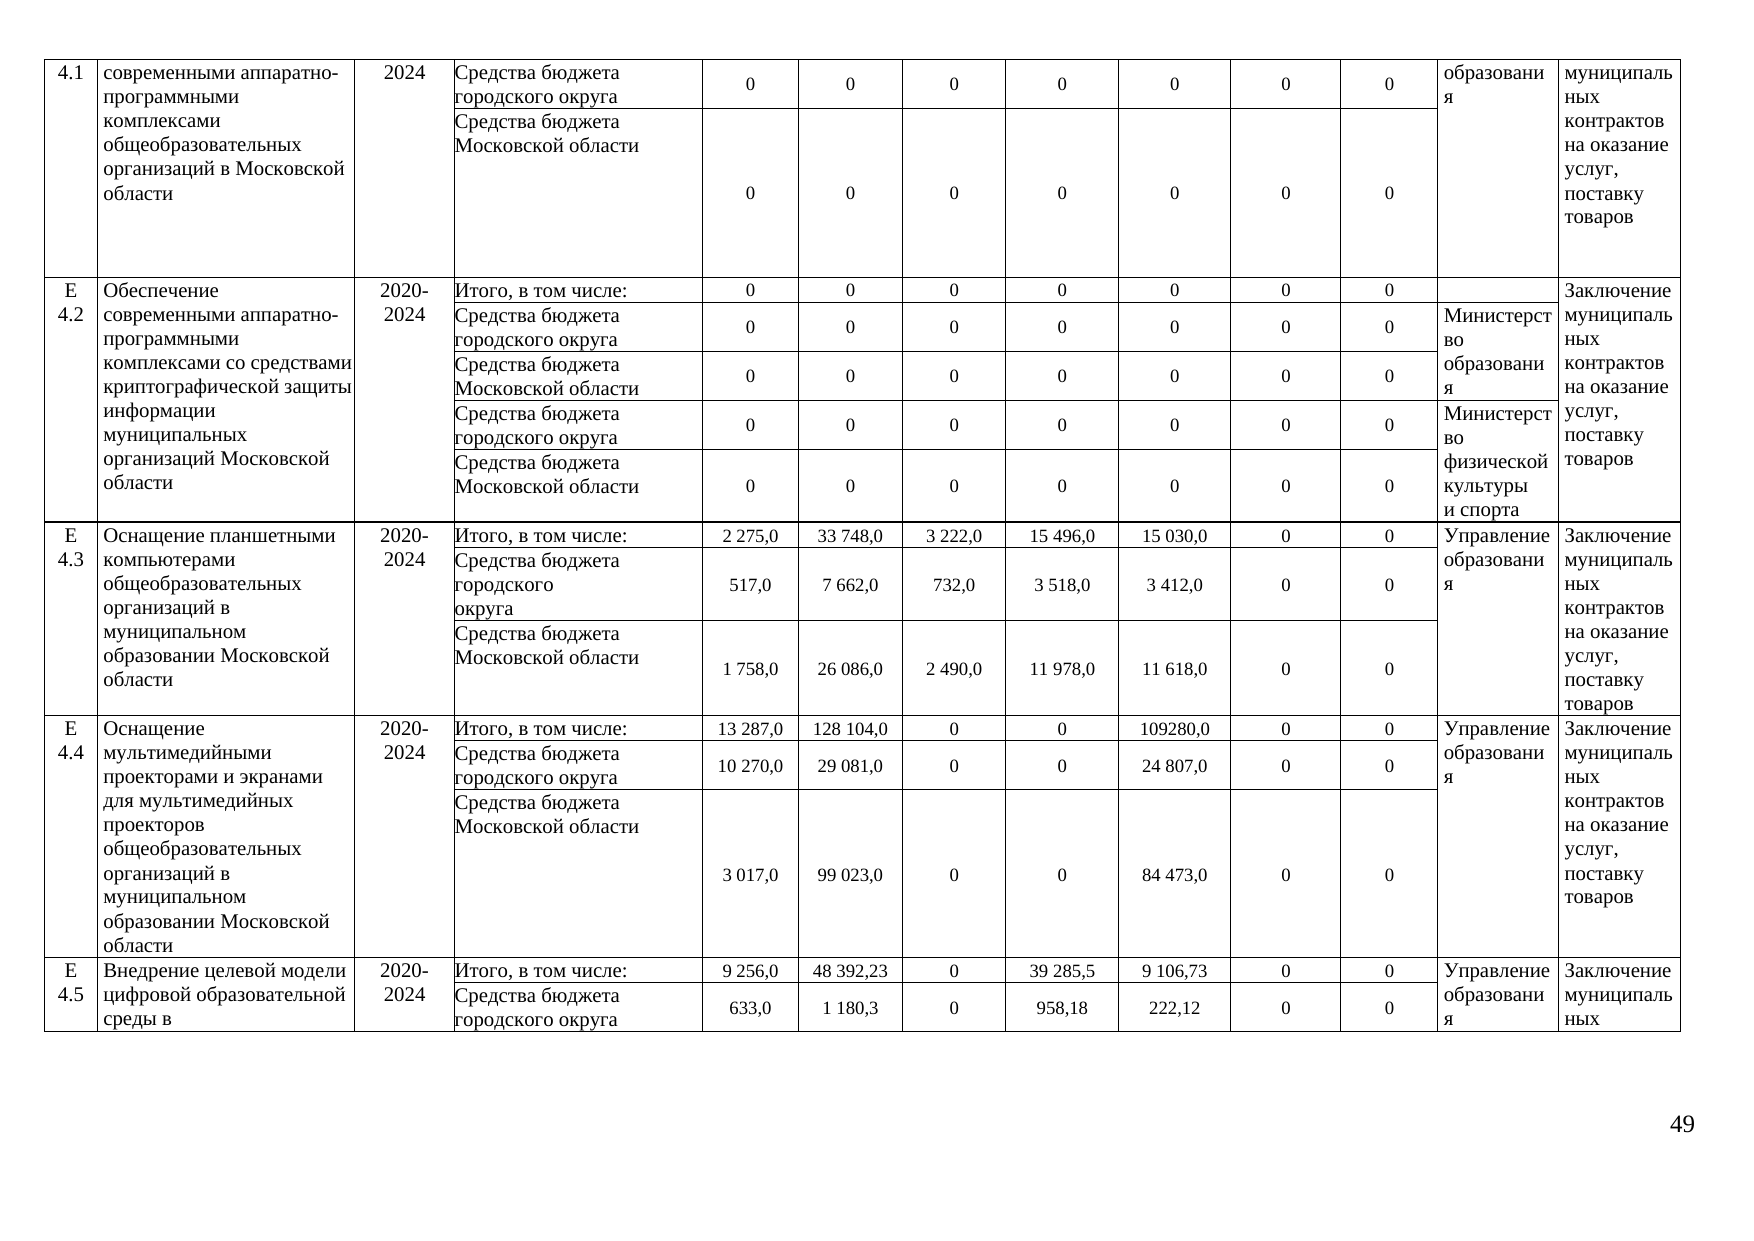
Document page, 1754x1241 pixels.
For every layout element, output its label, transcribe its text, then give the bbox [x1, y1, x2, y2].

table_cell 222,12 [1119, 983, 1230, 1031]
table_cell 109280,0 [1119, 716, 1230, 740]
table_cell 0 [799, 401, 902, 449]
table_cell E 4.5 [45, 958, 97, 1031]
table_cell 2020-2024 [355, 958, 454, 1031]
table_cell 0 [1006, 790, 1118, 957]
table_cell 0 [1231, 352, 1340, 400]
table_cell 0 [703, 450, 798, 521]
table_cell Управление образования [1438, 716, 1558, 957]
table_cell Обеспечение современными аппаратно-программными комплексами со средствами криптографической защиты информации муниципальных организаций Московской области [98, 278, 354, 521]
table_cell Итого, в том числе: [455, 278, 702, 302]
table_cell 0 [1231, 109, 1340, 277]
table_cell 0 [703, 401, 798, 449]
table_cell E 4.2 [45, 278, 97, 521]
table_cell 48 392,23 [799, 958, 902, 982]
table_cell 2020-2024 [355, 60, 454, 277]
table_cell 0 [1341, 109, 1437, 277]
table_cell 0 [903, 60, 1005, 108]
table_cell 11 618,0 [1119, 621, 1230, 715]
table_cell 0 [1341, 621, 1437, 715]
table_cell 0 [799, 109, 902, 277]
table_cell 0 [1231, 621, 1340, 715]
table_cell E 4.1 [45, 60, 97, 277]
table_cell 0 [1006, 401, 1118, 449]
table_cell 0 [1341, 716, 1437, 740]
table_cell 9 256,0 [703, 958, 798, 982]
table_cell Управление образования [1438, 523, 1558, 715]
table_cell 11 978,0 [1006, 621, 1118, 715]
table_cell [1438, 278, 1558, 302]
table_cell Средства бюджета Московской области [455, 621, 702, 715]
table_cell 0 [1006, 109, 1118, 277]
table_cell 0 [1231, 278, 1340, 302]
table_cell Министерство физической культуры и спорта [1438, 401, 1558, 521]
table_cell 0 [903, 303, 1005, 351]
table_cell 0 [799, 60, 902, 108]
table_cell 2020-2024 [355, 278, 454, 521]
table_cell 2 275,0 [703, 523, 798, 547]
table_cell 0 [1006, 741, 1118, 789]
table_cell Заключение муниципальных контрактов на оказание услуг, поставку товаров [1559, 716, 1680, 957]
table_cell 0 [1231, 958, 1340, 982]
table_cell Средства бюджета городского округа [455, 401, 702, 449]
table_cell 0 [1231, 741, 1340, 789]
table_cell Заключение муниципальных контрактов на оказание услуг, поставку товаров [1559, 278, 1680, 521]
table_cell 0 [1341, 983, 1437, 1031]
table_cell 0 [1006, 278, 1118, 302]
table_cell 0 [1006, 352, 1118, 400]
table_cell Итого, в том числе: [455, 716, 702, 740]
table_cell 0 [1006, 303, 1118, 351]
table_cell 0 [1341, 958, 1437, 982]
table_cell 0 [1341, 60, 1437, 108]
table_cell 0 [703, 303, 798, 351]
table_cell 2020-2024 [355, 716, 454, 957]
table_cell 7 662,0 [799, 548, 902, 620]
table_cell E 4.3 [45, 523, 97, 715]
table_cell 2 490,0 [903, 621, 1005, 715]
table_cell 29 081,0 [799, 741, 902, 789]
table_cell 0 [1119, 401, 1230, 449]
table_cell Средства бюджета городского округа [455, 741, 702, 789]
table_cell 0 [703, 109, 798, 277]
table_cell 0 [1231, 548, 1340, 620]
table_cell Средства бюджета городского округа [455, 60, 702, 108]
table_cell 517,0 [703, 548, 798, 620]
table_cell 0 [1006, 716, 1118, 740]
table_cell 0 [1119, 303, 1230, 351]
table_cell Средства бюджета городского округа [455, 548, 702, 620]
table_cell Управление образования [1438, 958, 1558, 1031]
table_cell 732,0 [903, 548, 1005, 620]
table_cell 0 [799, 352, 902, 400]
table_cell 0 [903, 401, 1005, 449]
table_cell 0 [703, 352, 798, 400]
table_cell 0 [1119, 450, 1230, 521]
table_cell 13 287,0 [703, 716, 798, 740]
table_cell 0 [799, 303, 902, 351]
table_cell 99 023,0 [799, 790, 902, 957]
table_cell 0 [1341, 278, 1437, 302]
table_cell 0 [1231, 60, 1340, 108]
table_cell 26 086,0 [799, 621, 902, 715]
table_cell 0 [1119, 60, 1230, 108]
table_cell 15 496,0 [1006, 523, 1118, 547]
table_cell 0 [903, 278, 1005, 302]
table_cell 0 [1231, 401, 1340, 449]
table_cell 633,0 [703, 983, 798, 1031]
table_cell 3 412,0 [1119, 548, 1230, 620]
table_cell 0 [1231, 450, 1340, 521]
table_cell 0 [903, 716, 1005, 740]
table_cell Средства бюджета Московской области [455, 352, 702, 400]
table_cell 0 [1231, 523, 1340, 547]
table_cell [1438, 60, 1558, 277]
table_cell 3 017,0 [703, 790, 798, 957]
table_cell 3 518,0 [1006, 548, 1118, 620]
table_cell Средства бюджета Московской области [455, 790, 702, 957]
table_cell Средства бюджета Московской области [455, 450, 702, 521]
table_cell 84 473,0 [1119, 790, 1230, 957]
table_cell Оснащение планшетными компьютерами общеобразовательных организаций в муниципальном образовании Московской области [98, 523, 354, 715]
table_cell 1 758,0 [703, 621, 798, 715]
table_cell 0 [1341, 790, 1437, 957]
table_cell 0 [903, 790, 1005, 957]
table_cell 0 [1006, 450, 1118, 521]
table_cell Средства бюджета Московской области [455, 109, 702, 277]
table_cell 0 [1006, 60, 1118, 108]
table_cell 0 [799, 278, 902, 302]
table_cell 0 [799, 450, 902, 521]
table_cell 39 285,5 [1006, 958, 1118, 982]
table_cell 0 [903, 352, 1005, 400]
table_cell 0 [1341, 523, 1437, 547]
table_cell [98, 60, 354, 277]
table_cell 128 104,0 [799, 716, 902, 740]
table_cell Министерство образования [1438, 303, 1558, 400]
table_cell 0 [1341, 303, 1437, 351]
table_cell 958,18 [1006, 983, 1118, 1031]
table_cell 0 [1341, 548, 1437, 620]
table_cell Заключение муниципальных контрактов на оказание услуг, поставку товаров [1559, 523, 1680, 715]
table_cell 10 270,0 [703, 741, 798, 789]
table_cell 2020-2024 [355, 523, 454, 715]
table_cell 0 [1119, 278, 1230, 302]
table_cell Средства бюджета городского округа [455, 983, 702, 1031]
table_cell 0 [703, 278, 798, 302]
table_cell Итого, в том числе: [455, 958, 702, 982]
table_cell 0 [1341, 450, 1437, 521]
table_cell 0 [1231, 716, 1340, 740]
table_cell 0 [1341, 352, 1437, 400]
table_cell E 4.4 [45, 716, 97, 957]
table_cell Итого, в том числе: [455, 523, 702, 547]
table_cell 1 180,3 [799, 983, 902, 1031]
table_cell Средства бюджета городского округа [455, 303, 702, 351]
table_cell 0 [903, 109, 1005, 277]
table_cell 0 [1231, 303, 1340, 351]
table_cell 0 [703, 60, 798, 108]
table_cell 0 [1341, 741, 1437, 789]
table_cell 0 [1119, 352, 1230, 400]
table_cell 0 [903, 741, 1005, 789]
table_cell Внедрение целевой модели цифровой образовательной среды в общеобразовательных организациях и профессиональных образовательных организациях [98, 958, 354, 1031]
table_cell 24 807,0 [1119, 741, 1230, 789]
table_cell 0 [1341, 401, 1437, 449]
table_cell 15 030,0 [1119, 523, 1230, 547]
table_cell 33 748,0 [799, 523, 902, 547]
table_cell 9 106,73 [1119, 958, 1230, 982]
table_cell 0 [1231, 790, 1340, 957]
table_cell Оснащение мультимедийными проекторами и экранами для мультимедийных проекторов общеобразовательных организаций в муниципальном образовании Московской области [98, 716, 354, 957]
table_cell 0 [1119, 109, 1230, 277]
table_cell 0 [903, 958, 1005, 982]
table_cell 3 222,0 [903, 523, 1005, 547]
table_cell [1559, 60, 1680, 277]
table_cell Заключение муниципальных контрактов на оказание услуг, поставку товаров [1559, 958, 1680, 1031]
table_cell 0 [903, 450, 1005, 521]
table_cell 0 [1231, 983, 1340, 1031]
table_cell 0 [903, 983, 1005, 1031]
